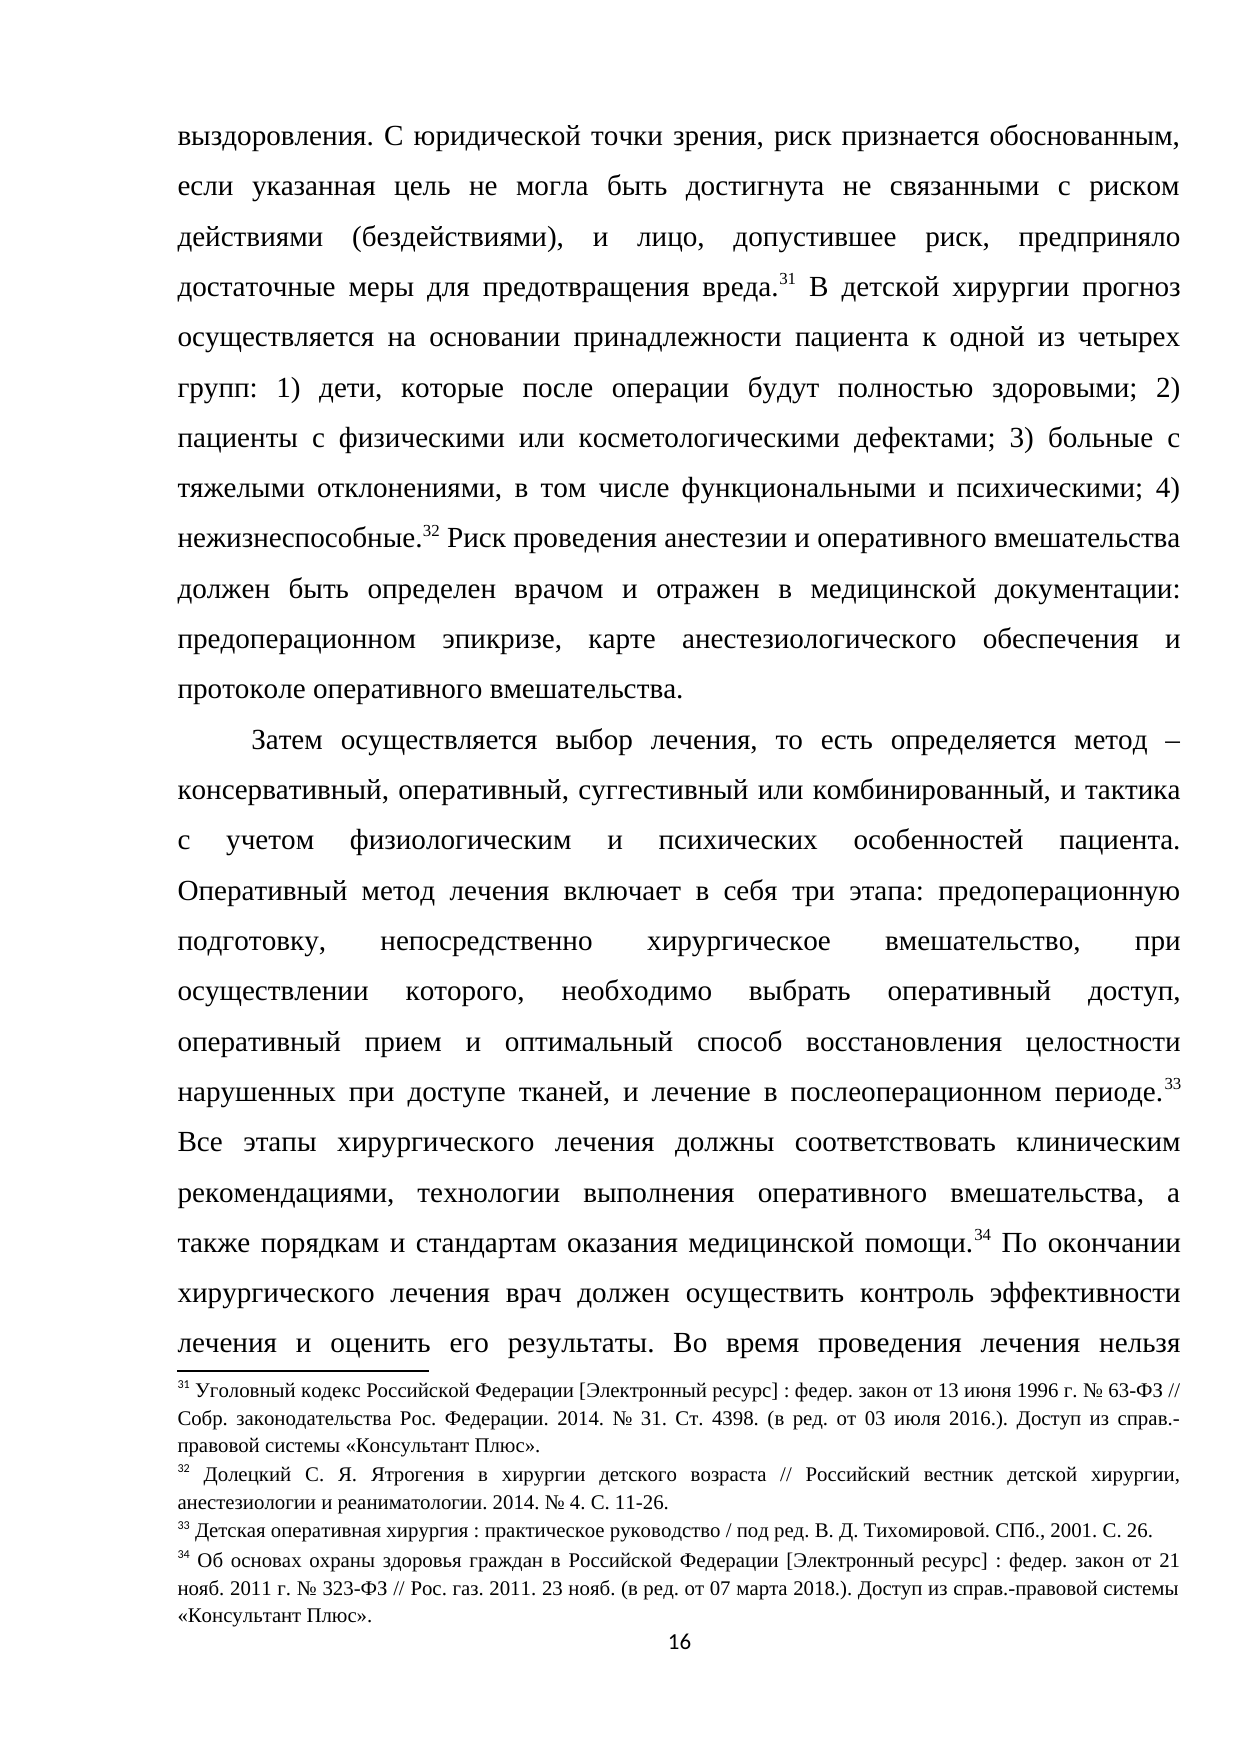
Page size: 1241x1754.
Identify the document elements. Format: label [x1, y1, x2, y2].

text [177, 118, 1181, 705]
text [177, 722, 1181, 1359]
